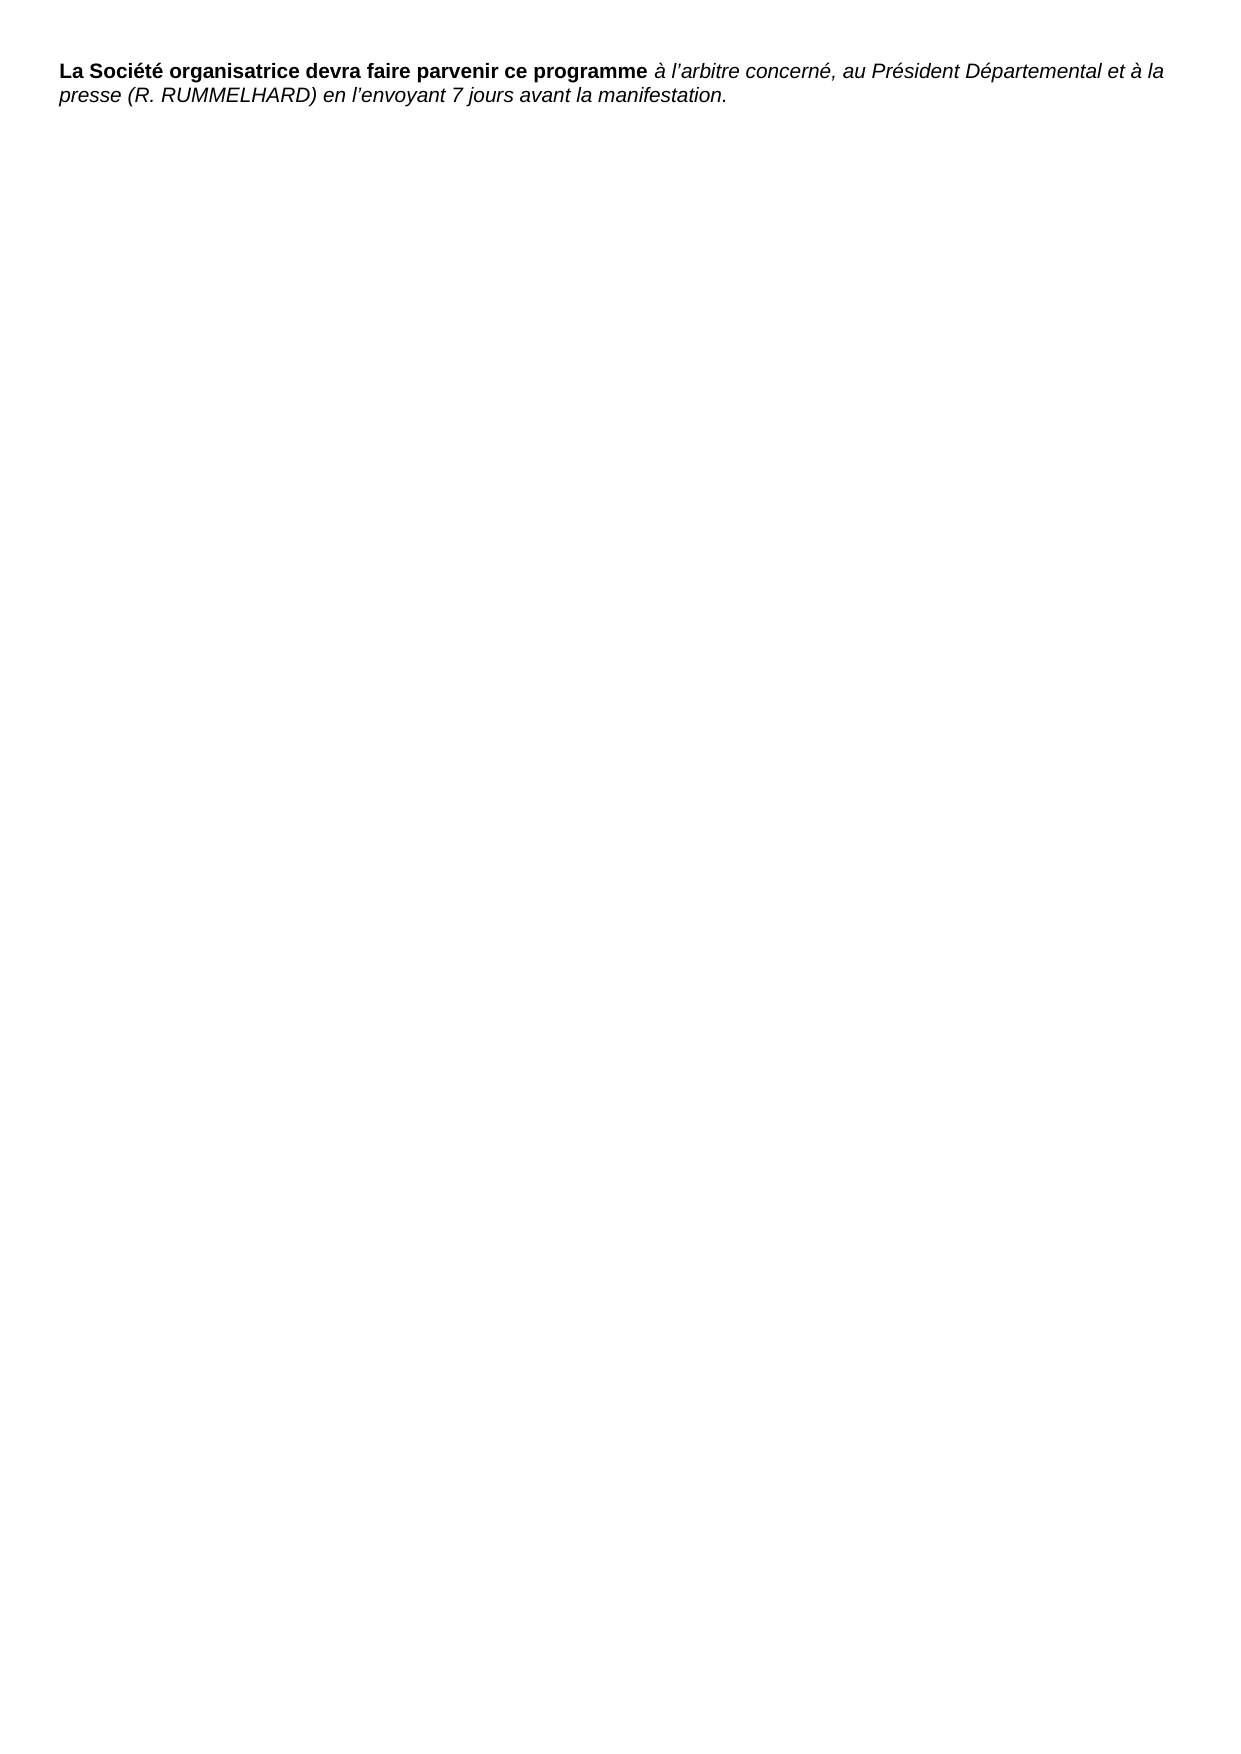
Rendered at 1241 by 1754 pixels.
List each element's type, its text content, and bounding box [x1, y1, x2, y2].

text organisatrice devra faire parvenir ce programme à l’arbitre concerné, au Président Départemental et à la presse (R. RUMMELHARD) en l’envoyant 7 jours avant la manifestation. [59, 59, 1181, 107]
